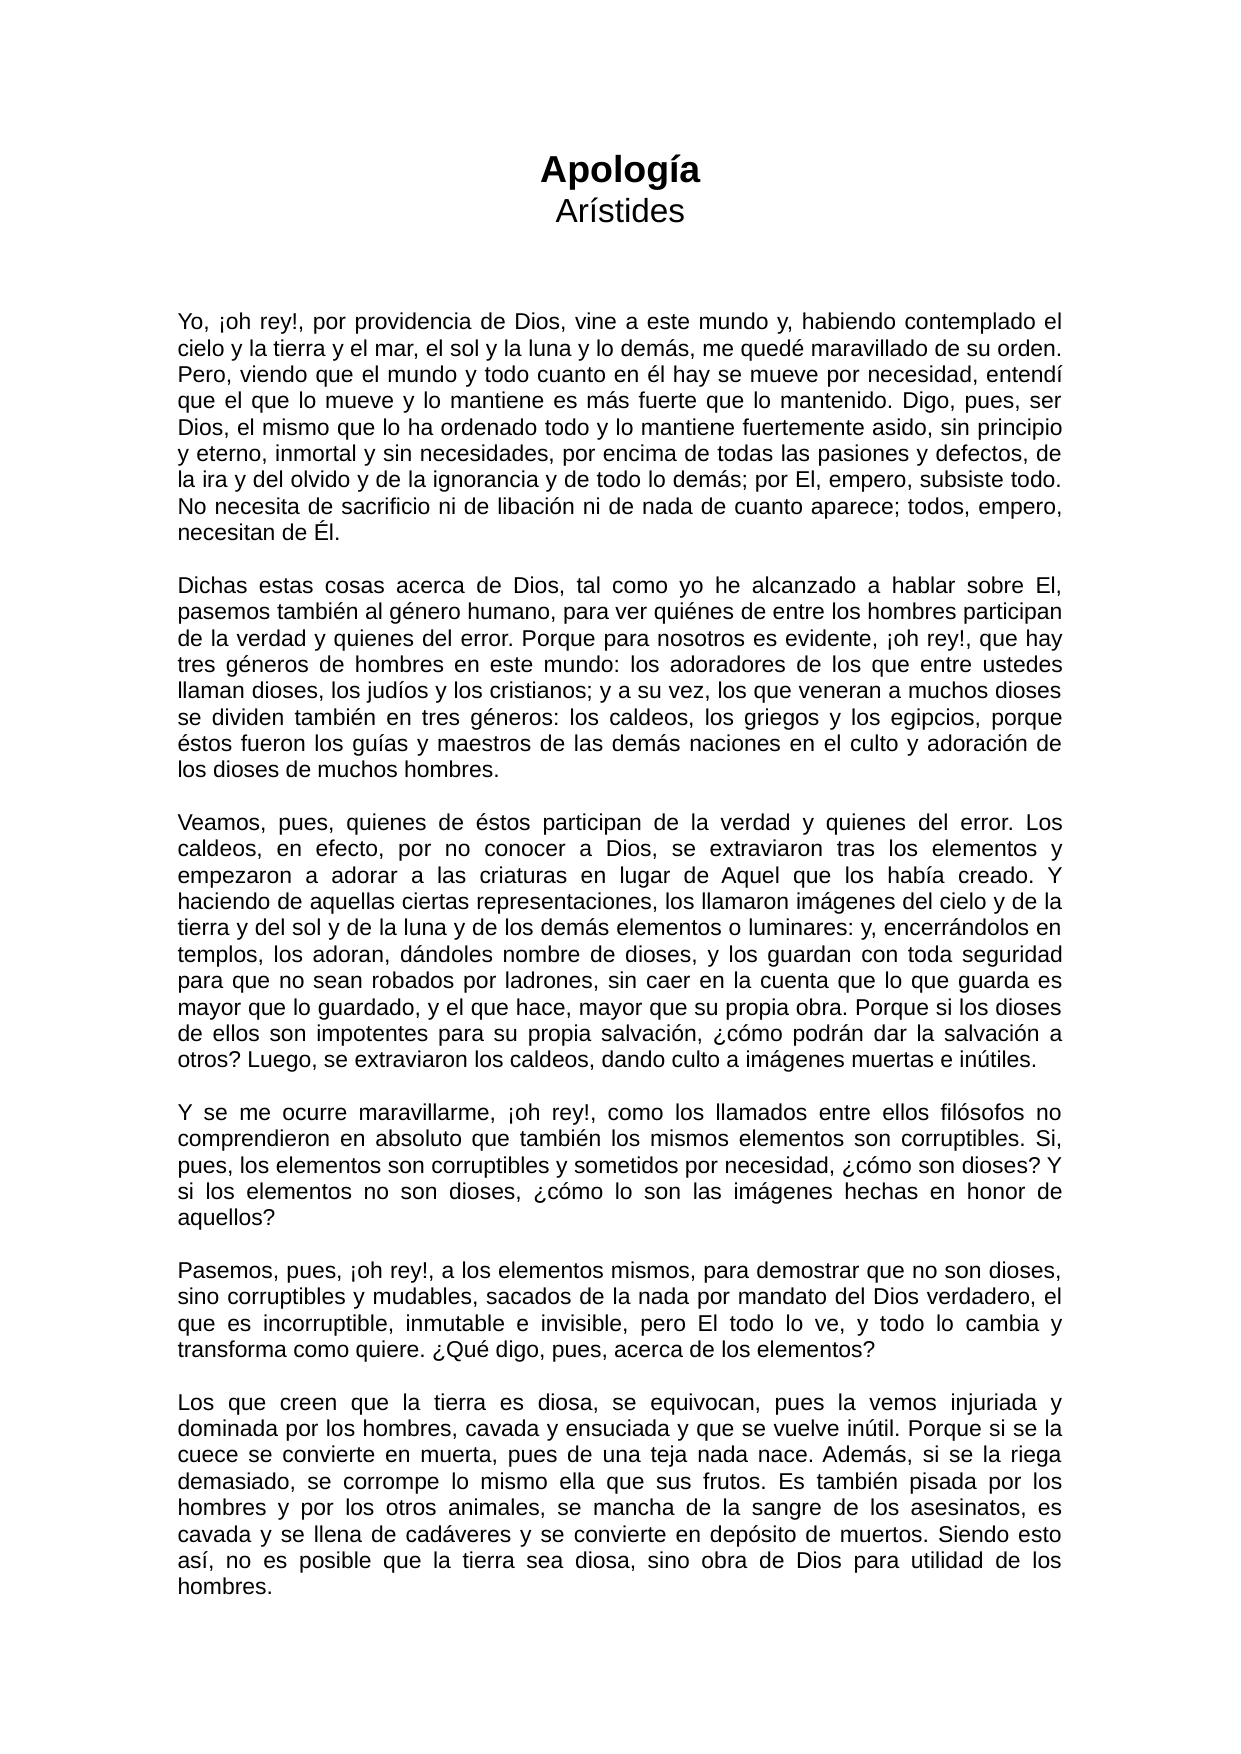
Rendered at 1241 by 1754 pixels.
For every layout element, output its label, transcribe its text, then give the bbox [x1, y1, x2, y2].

text Veamos, pues, quienes de éstos participan de la verdad y quienes del error. Los caldeos, en efecto, por no conocer a Dios, se extraviaron tras los elementos y empezaron a adorar a las criaturas en lugar de Aquel que los había creado. Y haciendo de aquellas ciertas representaciones, los llamaron imágenes del cielo y de la tierra y del sol y de la luna y de los demás elementos o luminares: y, encerrándolos en templos, los adoran, dándoles nombre de dioses, y los guardan con toda seguridad para que no sean robados por ladrones, sin caer en la cuenta que lo que guarda es mayor que lo guardado, y el que hace, mayor que su propia obra. Porque si los dioses de ellos son impotentes para su propia salvación, ¿cómo podrán dar la salvación a otros? Luego, se extraviaron los caldeos, dando culto a imágenes muertas e inútiles. [177, 809, 1063, 1072]
text Los que creen que la tierra es diosa, se equivocan, pues la vemos injuriada y dominada por los hombres, cavada y ensuciada y que se vuelve inútil. Porque si se la cuece se convierte en muerta, pues de una teja nada nace. Además, si se la riega demasiado, se corrompe lo mismo ella que sus frutos. Es también pisada por los hombres y por los otros animales, se mancha de la sangre de los asesinatos, es cavada y se llena de cadáveres y se convierte en depósito de muertos. Siendo esto así, no es posible que la tierra sea diosa, sino obra de Dios para utilidad de los hombres. [177, 1389, 1063, 1599]
text Dichas estas cosas acerca de Dios, tal como yo he alcanzado a hablar sobre El, pasemos también al género humano, para ver quiénes de entre los hombres participan de la verdad y quienes del error. Porque para nosotros es evidente, ¡oh rey!, que hay tres géneros de hombres en este mundo: los adoradores de los que entre ustedes llaman dioses, los judíos y los cristianos; y a su vez, los que veneran a muchos dioses se dividen también en tres géneros: los caldeos, los griegos y los egipcios, porque éstos fueron los guías y maestros de las demás naciones en el culto y adoración de los dioses de muchos hombres. [177, 572, 1063, 783]
text Yo, ¡oh rey!, por providencia de Dios, vine a este mundo y, habiendo contemplado el cielo y la tierra y el mar, el sol y la luna y lo demás, me quedé maravillado de su orden. Pero, viendo que el mundo y todo cuanto en él hay se mueve por necesidad, entendí que el que lo mueve y lo mantiene es más fuerte que lo mantenido. Digo, pues, ser Dios, el mismo que lo ha ordenado todo y lo mantiene fuertemente asido, sin principio y eterno, inmortal y sin necesidades, por encima de todas las pasiones y defectos, de la ira y del olvido y de la ignorancia y de todo lo demás; por El, empero, subsiste todo. No necesita de sacrificio ni de libación ni de nada de cuanto aparece; todos, empero, necesitan de Él. [177, 308, 1063, 545]
text Pasemos, pues, ¡oh rey!, a los elementos mismos, para demostrar que no son dioses, sino corruptibles y mudables, sacados de la nada por mandato del Dios verdadero, el que es incorruptible, inmutable e invisible, pero El todo lo ve, y todo lo cambia y transforma como quiere. ¿Qué digo, pues, acerca de los elementos? [177, 1257, 1063, 1362]
text Y se me ocurre maravillarme, ¡oh rey!, como los llamados entre ellos filósofos no comprendieron en absoluto que también los mismos elementos son corruptibles. Si, pues, los elementos son corruptibles y sometidos por necesidad, ¿cómo son dioses? Y si los elementos no son dioses, ¿cómo lo son las imágenes hechas en honor de aquellos? [177, 1099, 1063, 1231]
text Arístides [177, 191, 1063, 229]
text Apología [177, 148, 1063, 191]
